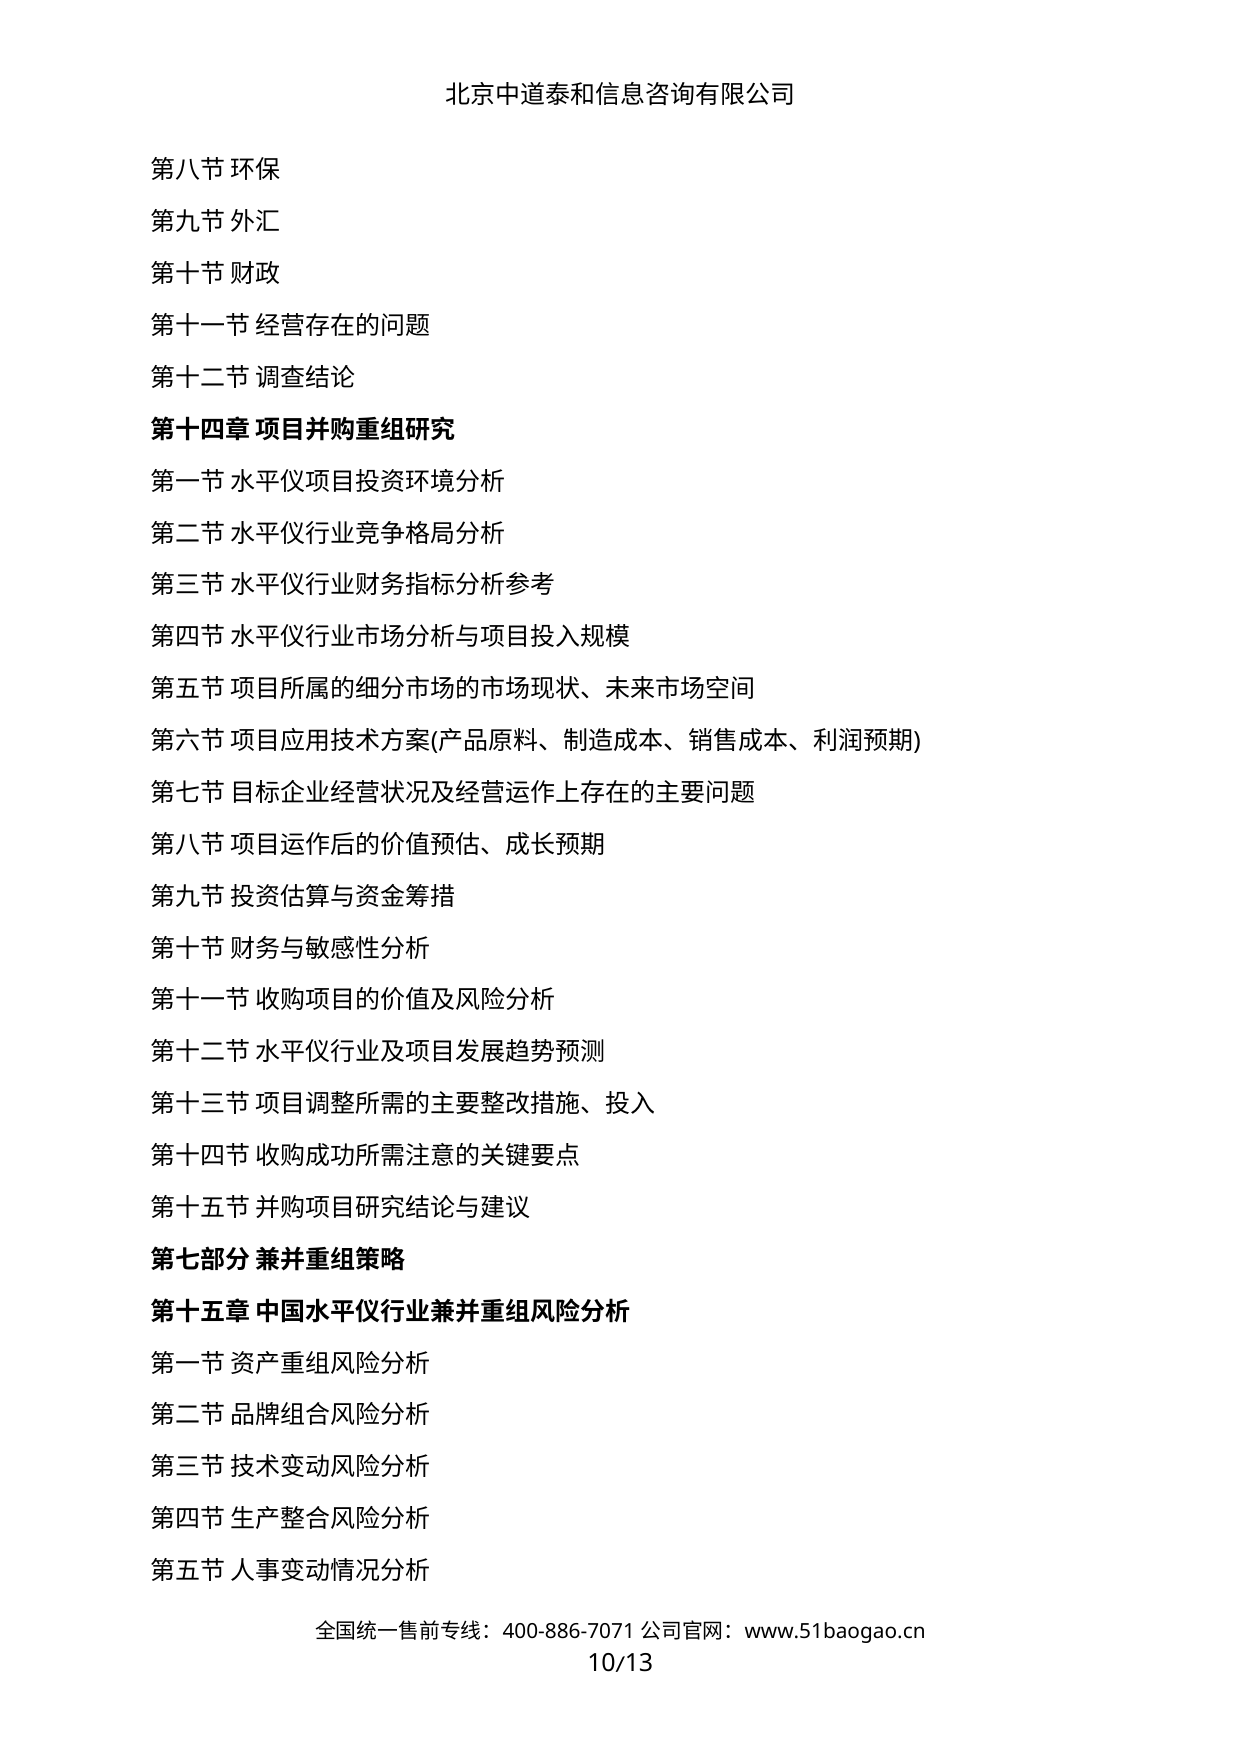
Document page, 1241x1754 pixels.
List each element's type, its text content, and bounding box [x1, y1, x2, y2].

text 第一节 资产重组风险分析 [150, 1343, 1090, 1379]
text 第七部分 兼并重组策略 [150, 1239, 1090, 1276]
text 第十节 财务与敏感性分析 [150, 928, 1090, 964]
text 第二节 水平仪行业竞争格局分析 [150, 513, 1090, 549]
text 第五节 人事变动情况分析 [150, 1551, 1090, 1587]
text 第三节 技术变动风险分析 [150, 1447, 1090, 1483]
text 第十一节 收购项目的价值及风险分析 [150, 980, 1090, 1016]
text 第十节 财政 [150, 254, 1090, 290]
text 第八节 环保 [150, 150, 1090, 186]
text 第十五节 并购项目研究结论与建议 [150, 1187, 1090, 1224]
text 第一节 水平仪项目投资环境分析 [150, 461, 1090, 497]
text 第八节 项目运作后的价值预估、成长预期 [150, 824, 1090, 861]
text 第十四章 项目并购重组研究 [150, 409, 1090, 446]
text 第七节 目标企业经营状况及经营运作上存在的主要问题 [150, 772, 1090, 809]
text 第九节 投资估算与资金筹措 [150, 876, 1090, 912]
text 第十四节 收购成功所需注意的关键要点 [150, 1136, 1090, 1172]
text 第六节 项目应用技术方案(产品原料、制造成本、销售成本、利润预期) [150, 721, 1090, 757]
text 第四节 生产整合风险分析 [150, 1499, 1090, 1535]
text 第三节 水平仪行业财务指标分析参考 [150, 565, 1090, 601]
text 第十二节 水平仪行业及项目发展趋势预测 [150, 1032, 1090, 1068]
text 第四节 水平仪行业市场分析与项目投入规模 [150, 617, 1090, 653]
text 第九节 外汇 [150, 202, 1090, 238]
text 第十三节 项目调整所需的主要整改措施、投入 [150, 1084, 1090, 1120]
text 第五节 项目所属的细分市场的市场现状、未来市场空间 [150, 669, 1090, 705]
text 第二节 品牌组合风险分析 [150, 1395, 1090, 1431]
text 第十五章 中国水平仪行业兼并重组风险分析 [150, 1291, 1090, 1327]
text 第十二节 调查结论 [150, 357, 1090, 394]
text 第十一节 经营存在的问题 [150, 306, 1090, 342]
